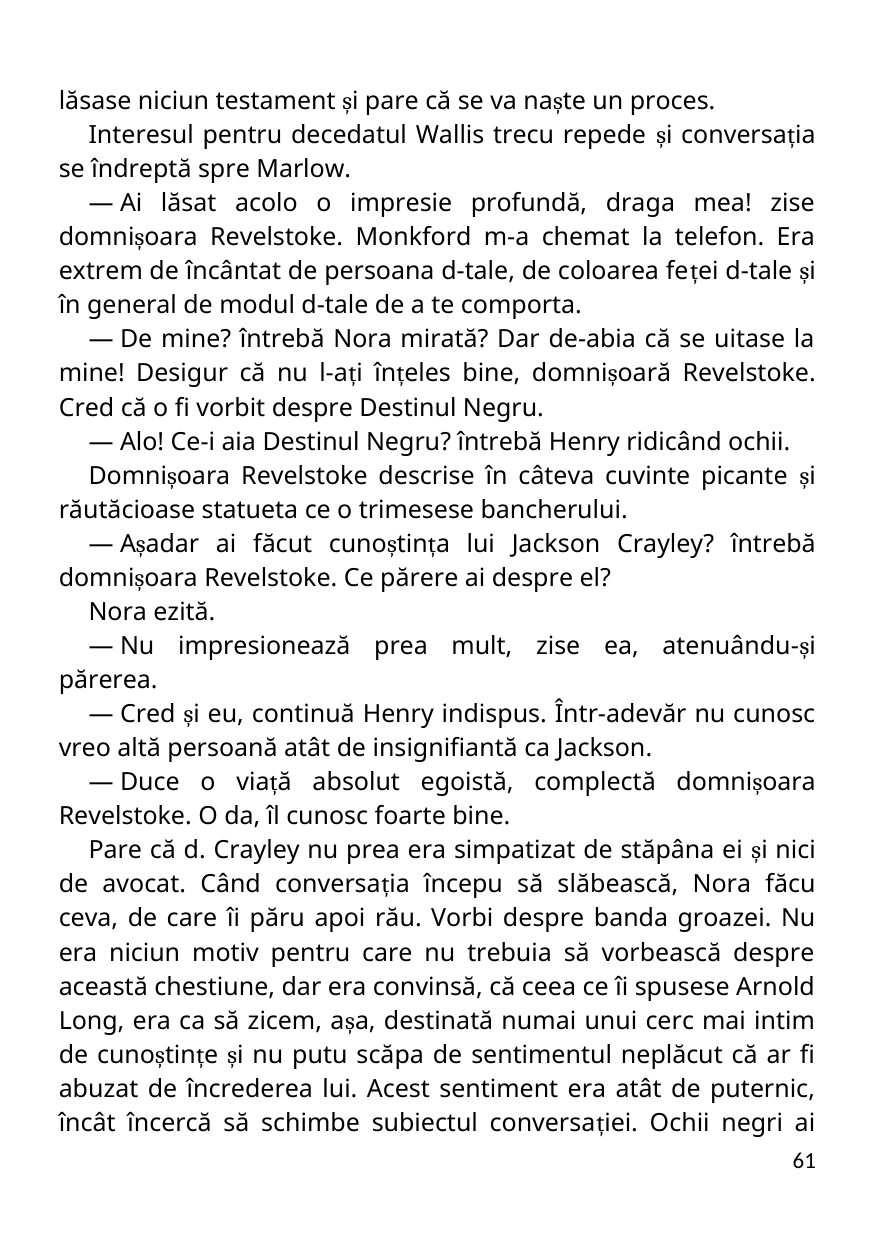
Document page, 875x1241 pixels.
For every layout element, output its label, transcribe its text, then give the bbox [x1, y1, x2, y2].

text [58, 83, 816, 117]
text Nora ezită. [58, 593, 816, 628]
text Domnișoara Revelstoke descrise în câteva cuvinte picante și răutăcioase statueta ce o trimesese bancherului. [58, 457, 816, 525]
text — Nu impresionează prea mult, zise ea, atenuându-și părerea. [58, 628, 816, 696]
text — De mine? întrebă Nora mirată? Dar de-abia că se uitase la mine! Desigur că nu l-ați înțeles bine, domnișoară Revelstoke. Cred că o fi vorbit despre Destinul Negru. [58, 321, 816, 423]
text — Duce o viață absolut egoistă, complectă domnișoara Revelstoke. O da, îl cunosc foarte bine. [58, 764, 816, 832]
text — Alo! Ce-i aia Destinul Negru? întrebă Henry ridicând ochii. [58, 423, 816, 457]
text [58, 832, 816, 1138]
text Interesul pentru decedatul Wallis trecu repede și conversația se îndreptă spre Marlow. [58, 117, 816, 185]
text — Ai lăsat acolo o impresie profundă, draga mea! zise domnișoara Revelstoke. Monkford m-a chemat la telefon. Era extrem de încântat de persoana d-tale, de coloarea feței d-tale și în general de modul d-tale de a te comporta. [58, 185, 816, 321]
text — Așadar ai făcut cunoștința lui Jackson Crayley? întrebă domnișoara Revelstoke. Ce părere ai despre el? [58, 525, 816, 593]
text — Cred și eu, continuă Henry indispus. Într-adevăr nu cunosc vreo altă persoană atât de insignifiantă ca Jackson. [58, 696, 816, 764]
